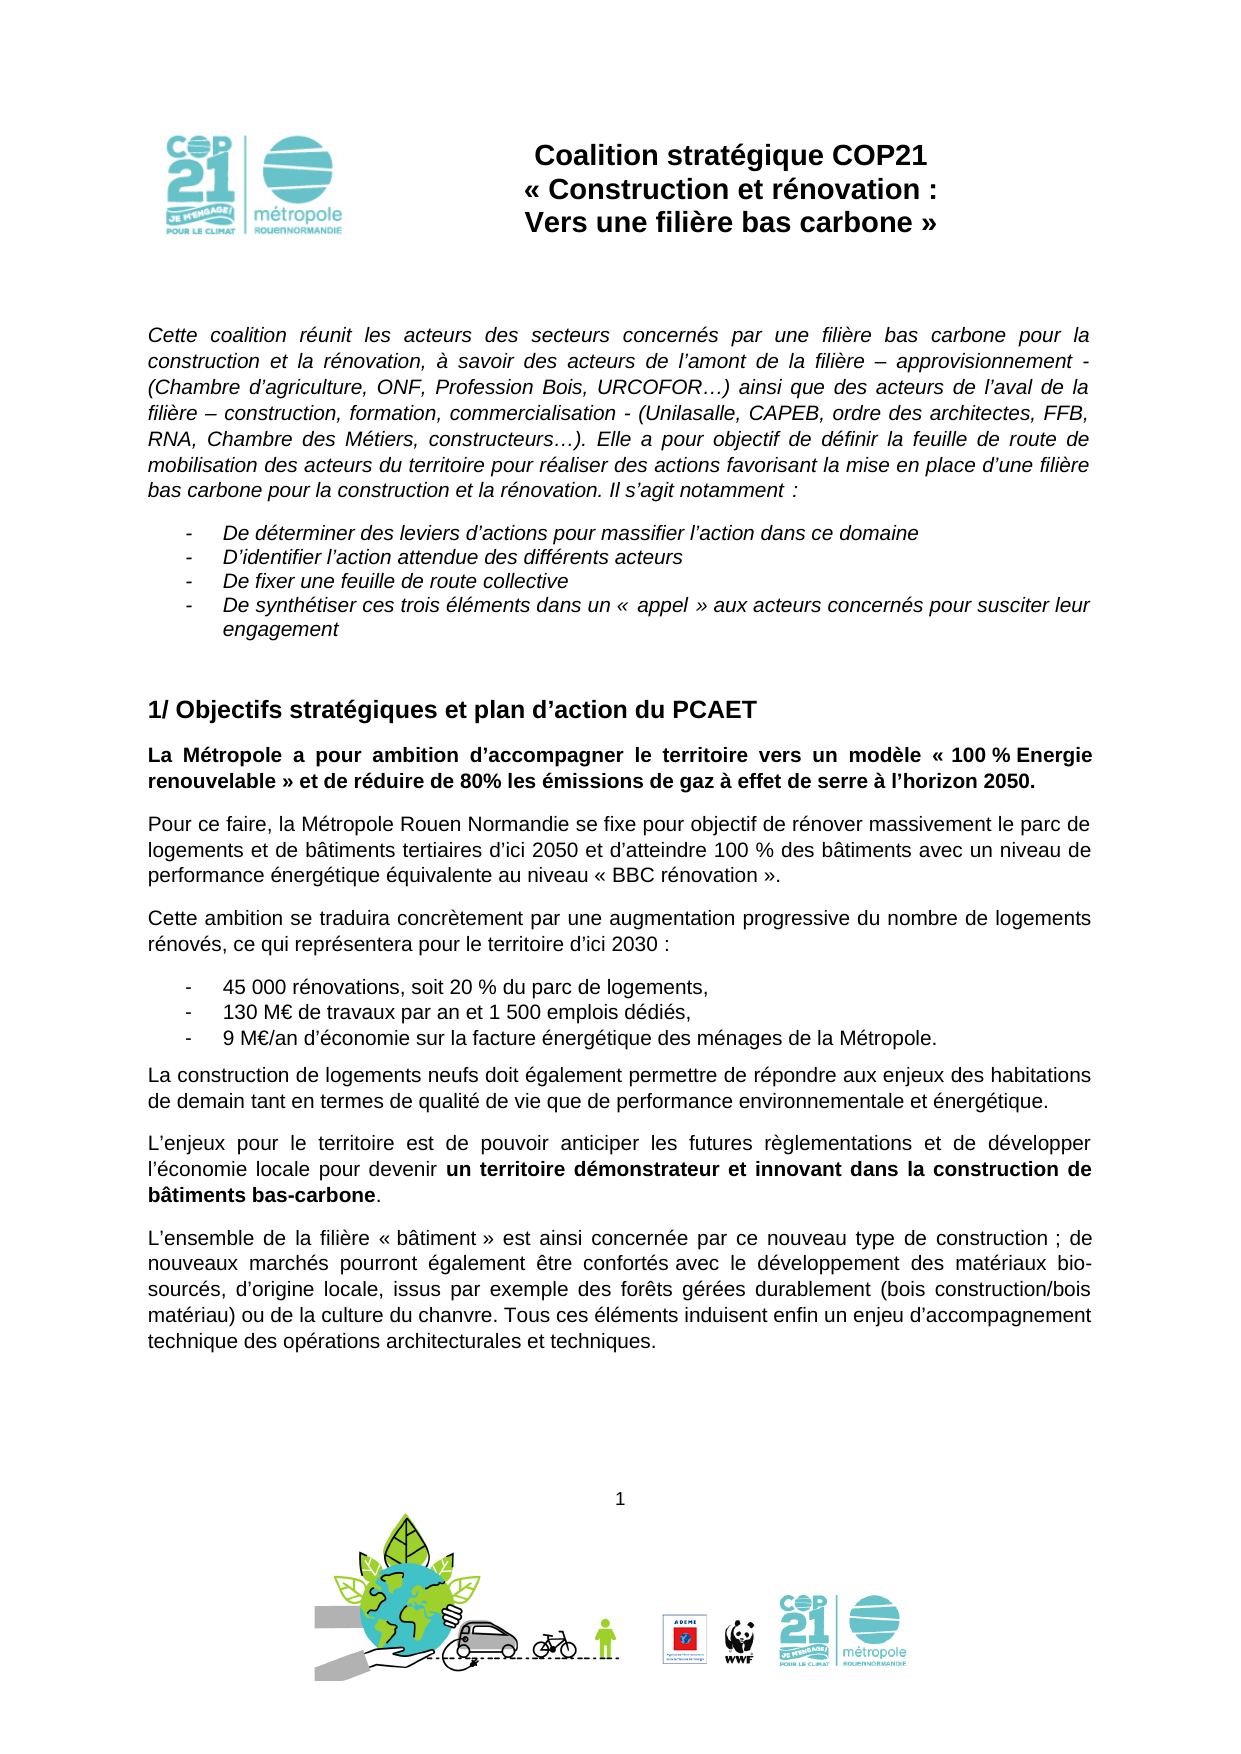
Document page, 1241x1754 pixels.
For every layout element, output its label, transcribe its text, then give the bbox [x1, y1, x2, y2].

list 45 000 rénovations, soit 20 % du parc de logements, [185, 974, 1093, 999]
list 9 M€/an d’économie sur la facture énergétique des ménages de la Métropole. [185, 1025, 1093, 1050]
picture [314, 1509, 926, 1681]
list De synthétiser ces trois éléments dans un « appel » aux acteurs concernés pour susciter leur engagement [185, 593, 1093, 641]
text L’ensemble de la filière « bâtiment » est ainsi concernée par ce nouveau type de construction ; de nouveaux marchés pourront également être confortés avec le développement des matériaux bio-sourcés, d’origine locale, issus par exemple des forêts gérées durablement (bois construction/bois matériau) ou de la culture du chanvre. Tous ces éléments induisent enfin un enjeu d’accompagnement technique des opérations architecturales et techniques. [148, 1225, 1093, 1353]
picture [147, 104, 370, 255]
text L’enjeux pour le territoire est de pouvoir anticiper les futures règlementations et de développer l’économie locale pour devenir un territoire démonstrateur et innovant dans la construction de bâtiments bas-carbone. [148, 1131, 1093, 1207]
text La Métropole a pour ambition d’accompagner le territoire vers un modèle « 100 % Energie renouvelable » et de réduire de 80% les émissions de gaz à effet de serre à l’horizon 2050. [148, 743, 1093, 793]
text La construction de logements neufs doit également permettre de répondre aux enjeux des habitations de demain tant en termes de qualité de vie que de performance environnementale et énergétique. [148, 1063, 1093, 1113]
list De fixer une feuille de route collective [185, 569, 1093, 593]
list D’identifier l’action attendue des différents acteurs [185, 545, 1093, 569]
text Cette ambition se traduira concrètement par une augmentation progressive du nombre de logements rénovés, ce qui représentera pour le territoire d’ici 2030 : [148, 906, 1093, 956]
table_header Coalition stratégique COP21 « Construction et rénovation : Vers une filière bas carbone » [381, 105, 1081, 279]
list De déterminer des leviers d’actions pour massifier l’action dans ce domaine [185, 521, 1093, 545]
list 130 M€ de travaux par an et 1 500 emplois dédiés, [185, 999, 1093, 1025]
table_header [136, 105, 381, 279]
text Pour ce faire, la Métropole Rouen Normandie se fixe pour objectif de rénover massivement le parc de logements et de bâtiments tertiaires d’ici 2050 et d’atteindre 100 % des bâtiments avec un niveau de performance énergétique équivalente au niveau « BBC rénovation ». [148, 812, 1093, 887]
text Cette coalition réunit les acteurs des secteurs concernés par une filière bas carbone pour la construction et la rénovation, à savoir des acteurs de l’amont de la filière – approvisionnement - (Chambre d’agriculture, ONF, Profession Bois, URCOFOR…) ainsi que des acteurs de l’aval de la filière – construction, formation, commercialisation - (Unilasalle, CAPEB, ordre des architectes, FFB, RNA, Chambre des Métiers, constructeurs…). Elle a pour objectif de définir la feuille de route de mobilisation des acteurs du territoire pour réaliser des actions favorisant la mise en place d’une filière bas carbone pour la construction et la rénovation. Il s’agit notamment : [148, 323, 1093, 502]
text 1/ Objectifs stratégiques et plan d’action du PCAET [148, 696, 1093, 724]
